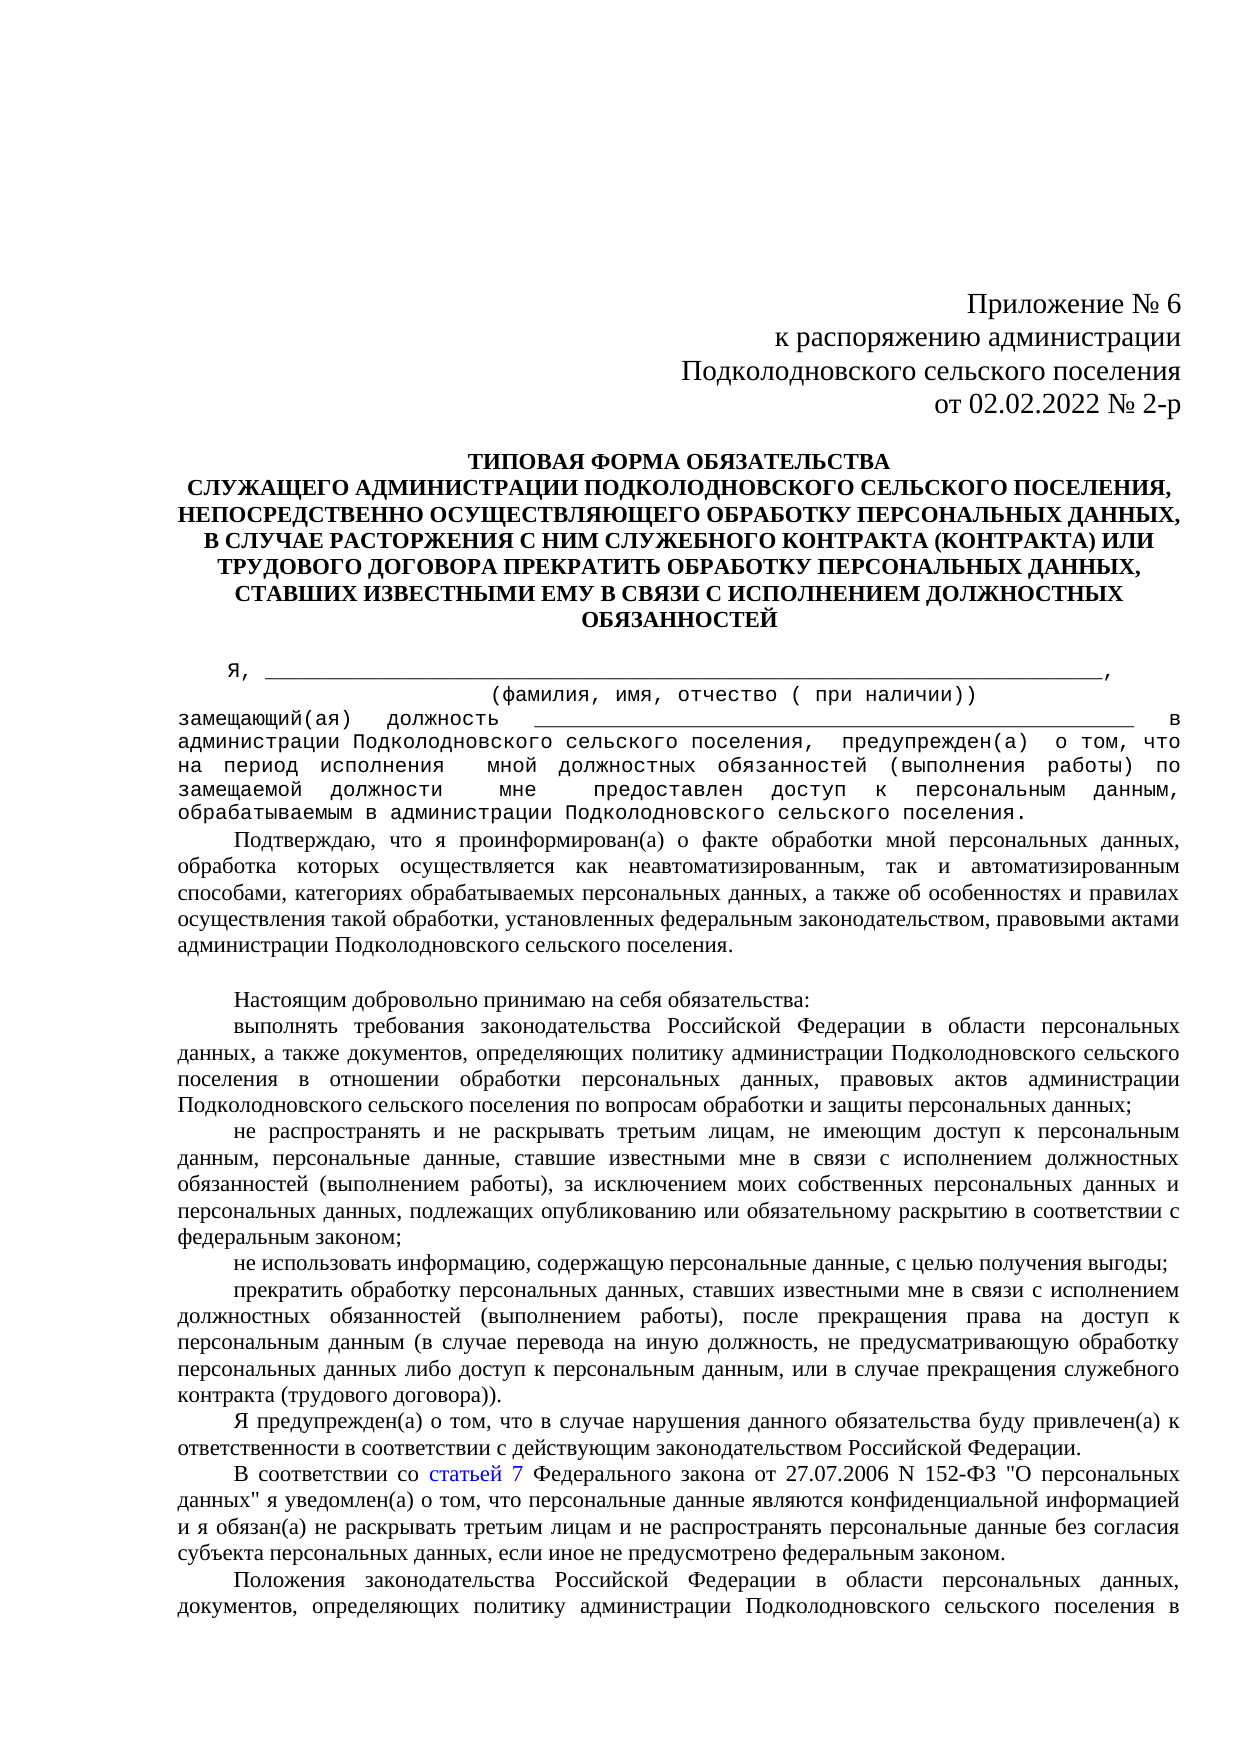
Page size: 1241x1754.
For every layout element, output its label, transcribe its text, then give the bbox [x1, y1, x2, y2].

text Я предупрежден(а) о том, что в случае нарушения данного обязательства буду привлечен(а) к ответственности в соответствии с действующим законодательством Российской Федерации. [177, 1407, 1181, 1460]
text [177, 1566, 1181, 1618]
title от 02.02.2022 № 2-р [177, 386, 1181, 420]
text Настоящим добровольно принимаю на себя обязательства: [177, 986, 1181, 1012]
text замещающий(ая) должность ________________________________________________ в администрации Подколодновского сельского поселения, предупрежден(а) о том, что на период исполнения мной должностных обязанностей (выполнения работы) по замещаемой должности мне предоставлен доступ к персональным данным, обрабатываемым в администрации Подколодновского сельского поселения. [177, 708, 1181, 826]
title ТИПОВАЯ ФОРМА ОБЯЗАТЕЛЬСТВА [177, 448, 1181, 474]
text (фамилия, имя, отчество ( при наличии)) [177, 684, 1181, 708]
text Подтверждаю, что я проинформирован(а) о факте обработки мной персональных данных, обработка которых осуществляется как неавтоматизированным, так и автоматизированным способами, категориях обрабатываемых персональных данных, а также об особенностях и правилах осуществления такой обработки, установленных федеральным законодательством, правовыми актами администрации Подколодновского сельского поселения. [177, 826, 1181, 958]
text выполнять требования законодательства Российской Федерации в области персональных данных, а также документов, определяющих политику администрации Подколодновского сельского поселения в отношении обработки персональных данных, правовых актов администрации Подколодновского сельского поселения по вопросам обработки и защиты персональных данных; [177, 1012, 1181, 1118]
text не распространять и не раскрывать третьим лицам, не имеющим доступ к персональным данным, персональные данные, ставшие известными мне в связи с исполнением должностных обязанностей (выполнением работы), за исключением моих собственных персональных данных и персональных данных, подлежащих опубликованию или обязательному раскрытию в соответствии с федеральным законом; [177, 1118, 1181, 1249]
text Подколодновского сельского поселения [177, 353, 1181, 386]
text не использовать информацию, содержащую персональные данные, с целью получения выгоды; [177, 1249, 1181, 1276]
text к распоряжению администрации [177, 319, 1181, 353]
title СЛУЖАЩЕГО АДМИНИСТРАЦИИ ПОДКОЛОДНОВСКОГО СЕЛЬСКОГО ПОСЕЛЕНИЯ, НЕПОСРЕДСТВЕННО ОСУЩЕСТВЛЯЮЩЕГО ОБРАБОТКУ ПЕРСОНАЛЬНЫХ ДАННЫХ, В СЛУЧАЕ РАСТОРЖЕНИЯ С НИМ СЛУЖЕБНОГО КОНТРАКТА (КОНТРАКТА) ИЛИ ТРУДОВОГО ДОГОВОРА ПРЕКРАТИТЬ ОБРАБОТКУ ПЕРСОНАЛЬНЫХ ДАННЫХ, СТАВШИХ ИЗВЕСТНЫМИ ЕМУ В СВЯЗИ С ИСПОЛНЕНИЕМ ДОЛЖНОСТНЫХ ОБЯЗАННОСТЕЙ [177, 474, 1181, 632]
text Приложение № 6 [177, 286, 1181, 319]
text В соответствии со статьей 7 Федерального закона от 27.07.2006 N 152-ФЗ "О персональных данных" я уведомлен(а) о том, что персональные данные являются конфиденциальной информацией и я обязан(а) не раскрывать третьим лицам и не распространять персональные данные без согласия субъекта персональных данных, если иное не предусмотрено федеральным законом. [177, 1460, 1181, 1566]
text прекратить обработку персональных данных, ставших известными мне в связи с исполнением должностных обязанностей (выполнением работы), после прекращения права на доступ к персональным данным (в случае перевода на иную должность, не предусматривающую обработку персональных данных либо доступ к персональным данным, или в случае прекращения служебного контракта (трудового договора)). [177, 1276, 1181, 1407]
text Я, ___________________________________________________________________, [177, 661, 1181, 684]
